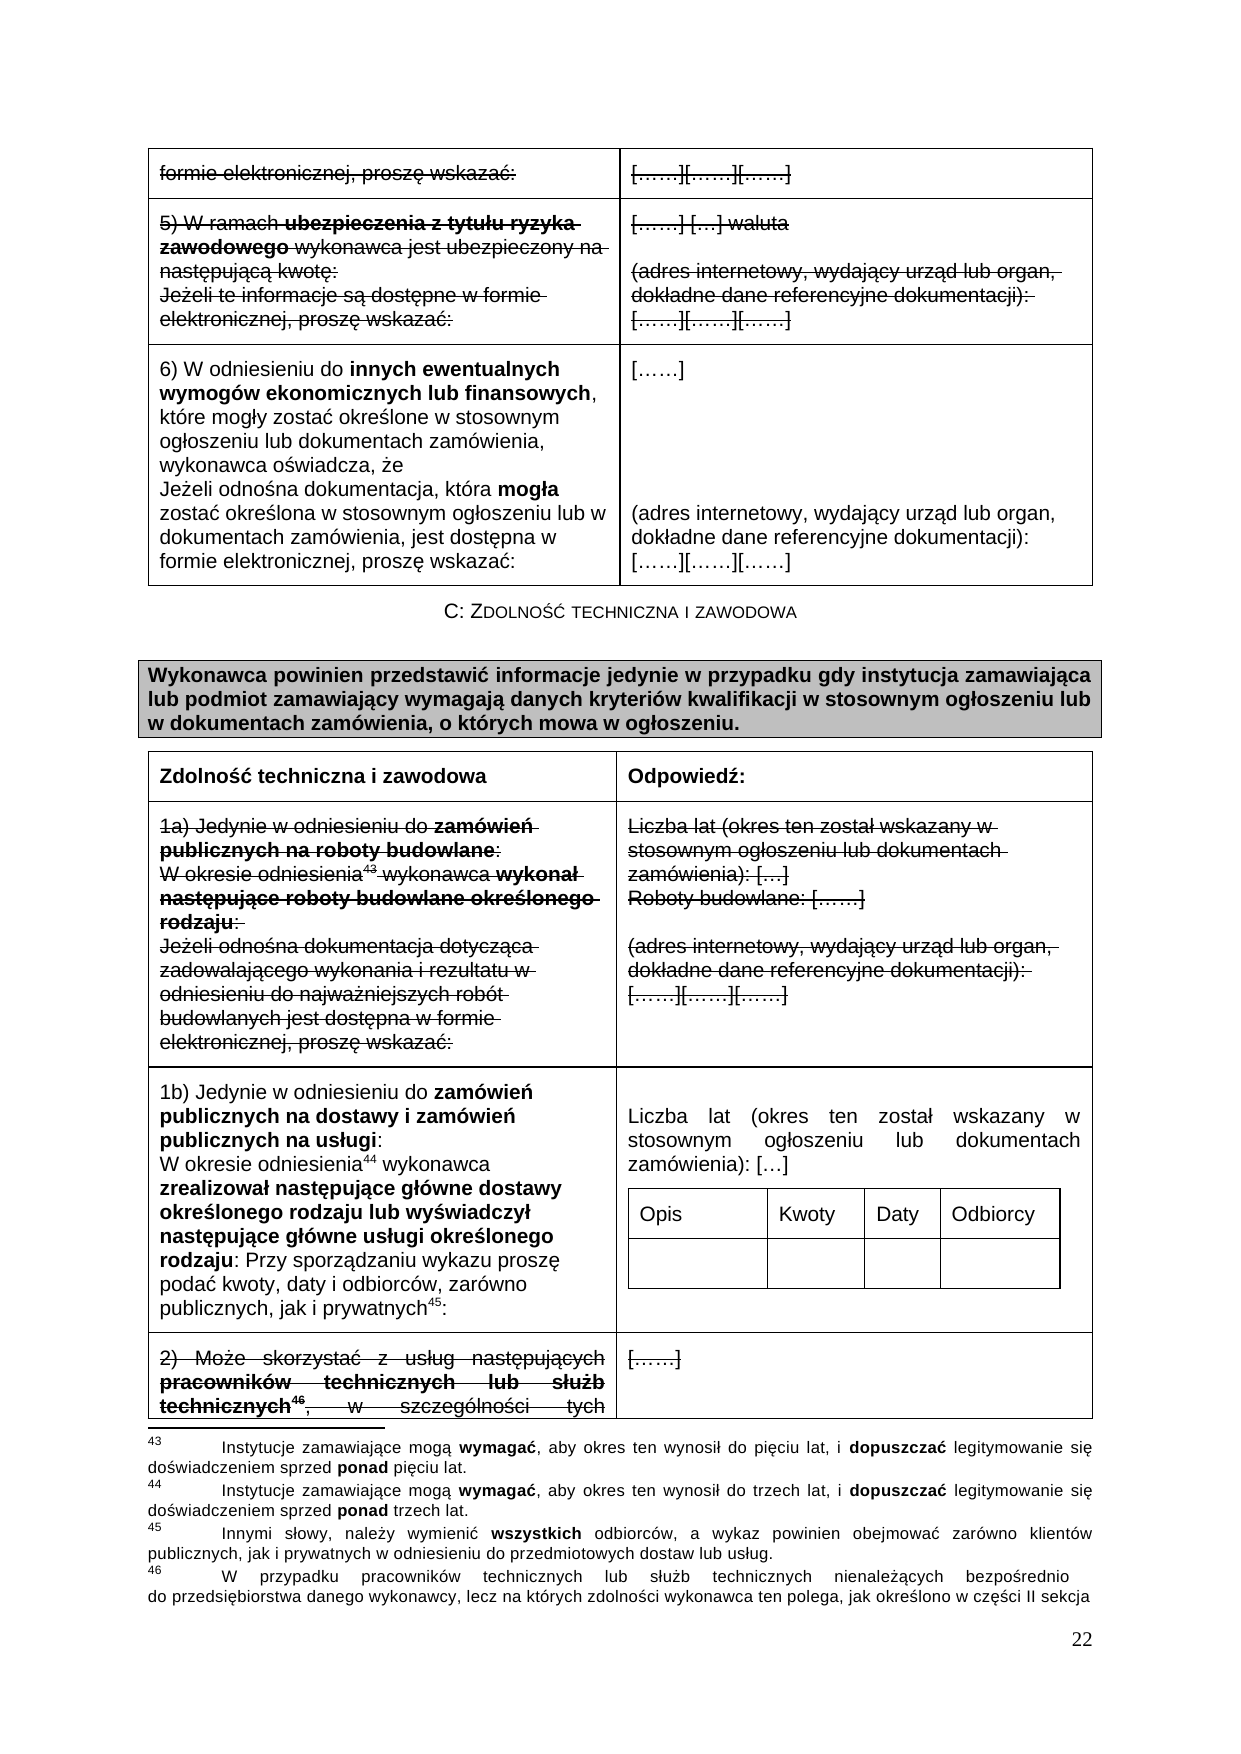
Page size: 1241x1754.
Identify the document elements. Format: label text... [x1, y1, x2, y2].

table_header Odpowiedź: [617, 752, 1092, 801]
table_cell Liczba lat (okres ten został wskazany w stosownym ogłoszeniu lub dokumentach zamówienia): […] [617, 1068, 1092, 1332]
table_cell 6) W odniesieniu do innych ewentualnych wymogów ekonomicznych lub finansowych, które mogły zostać określone w stosownym ogłoszeniu lub dokumentach zamówienia, wykonawca oświadcza, że Jeżeli odnośna dokumentacja, która mogła zostać określona w stosownym ogłoszeniu lub w dokumentach zamówienia, jest dostępna w formie elektronicznej, proszę wskazać: [149, 345, 619, 585]
table_cell Liczba lat (okres ten został wskazany w stosownym ogłoszeniu lub dokumentach zamówienia): […] Roboty budowlane: [……] (adres internetowy, wydający urząd lub organ, dokładne dane referencyjne dokumentacji): [……][……][……] [617, 802, 1092, 1066]
table_cell 1a) Jedynie w odniesieniu do zamówień publicznych na roboty budowlane: W okresie odniesienia wykonawca wykonał następujące roboty budowlane określonego rodzaju: Jeżeli odnośna dokumentacja dotycząca zadowalającego wykonania i rezultatu w odniesieniu do najważniejszych robót budowlanych jest dostępna w formie elektronicznej, proszę wskazać: [149, 802, 616, 1066]
table_cell 1b) Jedynie w odniesieniu do zamówień publicznych na dostawy i zamówień publicznych na usługi: W okresie odniesienia wykonawca zrealizował następujące główne dostawy określonego rodzaju lub wyświadczył następujące główne usługi określonego rodzaju: Przy sporządzaniu wykazu proszę podać kwoty, daty i odbiorców, zarówno publicznych, jak i prywatnych: [149, 1068, 616, 1332]
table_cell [621, 149, 1092, 198]
table_cell [……] […] waluta (adres internetowy, wydający urząd lub organ, dokładne dane referencyjne dokumentacji): [……][……][……] [621, 199, 1092, 343]
text C: Zdolność techniczna i zawodowa [148, 599, 1093, 623]
table_header Zdolność techniczna i zawodowa [149, 752, 616, 801]
table_cell [……] (adres internetowy, wydający urząd lub organ, dokładne dane referencyjne dokumentacji): [……][……][……] [621, 345, 1092, 585]
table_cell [149, 1333, 616, 1417]
table_cell [……] [……] [617, 1333, 1092, 1417]
text Wykonawca powinien przedstawić informacje jedynie w przypadku gdy instytucja zamawiająca lub podmiot zamawiający wymagają danych kryteriów kwalifikacji w stosownym ogłoszeniu lub w dokumentach zamówienia, o których mowa w ogłoszeniu. [139, 661, 1101, 737]
table_cell 5) W ramach ubezpieczenia z tytułu ryzyka zawodowego wykonawca jest ubezpieczony na następującą kwotę: Jeżeli te informacje są dostępne w formie elektronicznej, proszę wskazać: [149, 199, 619, 343]
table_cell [149, 149, 619, 198]
